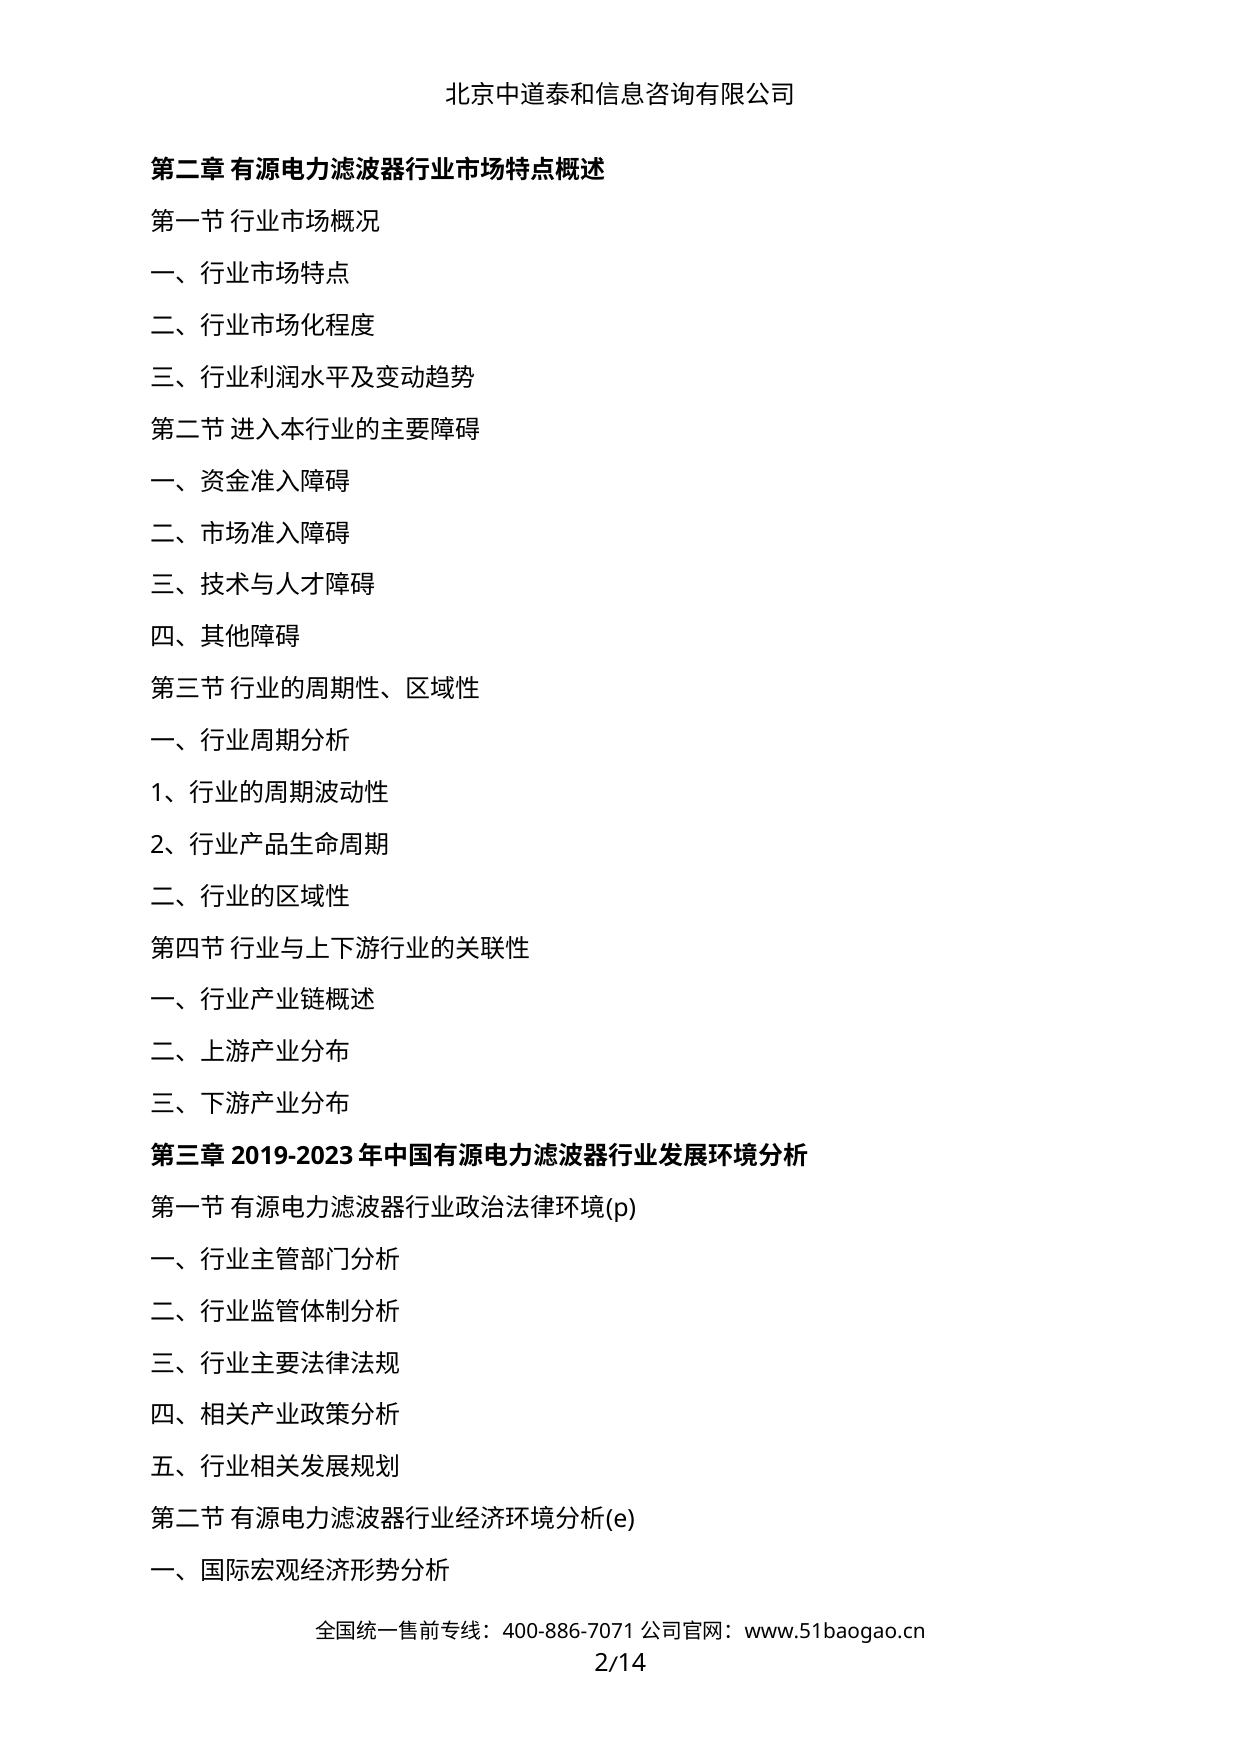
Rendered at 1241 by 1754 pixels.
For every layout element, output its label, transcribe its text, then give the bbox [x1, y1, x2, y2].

text 一、行业产业链概述 [150, 980, 1090, 1016]
text 一、国际宏观经济形势分析 [150, 1551, 1090, 1587]
text 2、行业产品生命周期 [150, 824, 1090, 861]
text 第三节 行业的周期性、区域性 [150, 669, 1090, 705]
text 二、行业监管体制分析 [150, 1291, 1090, 1327]
text 三、技术与人才障碍 [150, 565, 1090, 601]
text 三、行业主要法律法规 [150, 1343, 1090, 1379]
text 三、下游产业分布 [150, 1084, 1090, 1120]
text 二、市场准入障碍 [150, 513, 1090, 549]
text 五、行业相关发展规划 [150, 1447, 1090, 1483]
text 第二节 进入本行业的主要障碍 [150, 409, 1090, 446]
text 三、行业利润水平及变动趋势 [150, 357, 1090, 394]
text 二、行业的区域性 [150, 876, 1090, 912]
text 四、相关产业政策分析 [150, 1395, 1090, 1431]
text 第四节 行业与上下游行业的关联性 [150, 928, 1090, 964]
text 一、行业主管部门分析 [150, 1239, 1090, 1276]
text 二、行业市场化程度 [150, 306, 1090, 342]
text 第三章 2019-2023年中国有源电力滤波器行业发展环境分析 [150, 1136, 1090, 1172]
text 一、资金准入障碍 [150, 461, 1090, 497]
text 1、行业的周期波动性 [150, 772, 1090, 809]
text 一、行业周期分析 [150, 721, 1090, 757]
text 第二章 有源电力滤波器行业市场特点概述 [150, 150, 1090, 186]
text 二、上游产业分布 [150, 1032, 1090, 1068]
text 四、其他障碍 [150, 617, 1090, 653]
text 第一节 行业市场概况 [150, 202, 1090, 238]
text 第一节 有源电力滤波器行业政治法律环境(p) [150, 1187, 1090, 1224]
text 第二节 有源电力滤波器行业经济环境分析(e) [150, 1499, 1090, 1535]
text 一、行业市场特点 [150, 254, 1090, 290]
